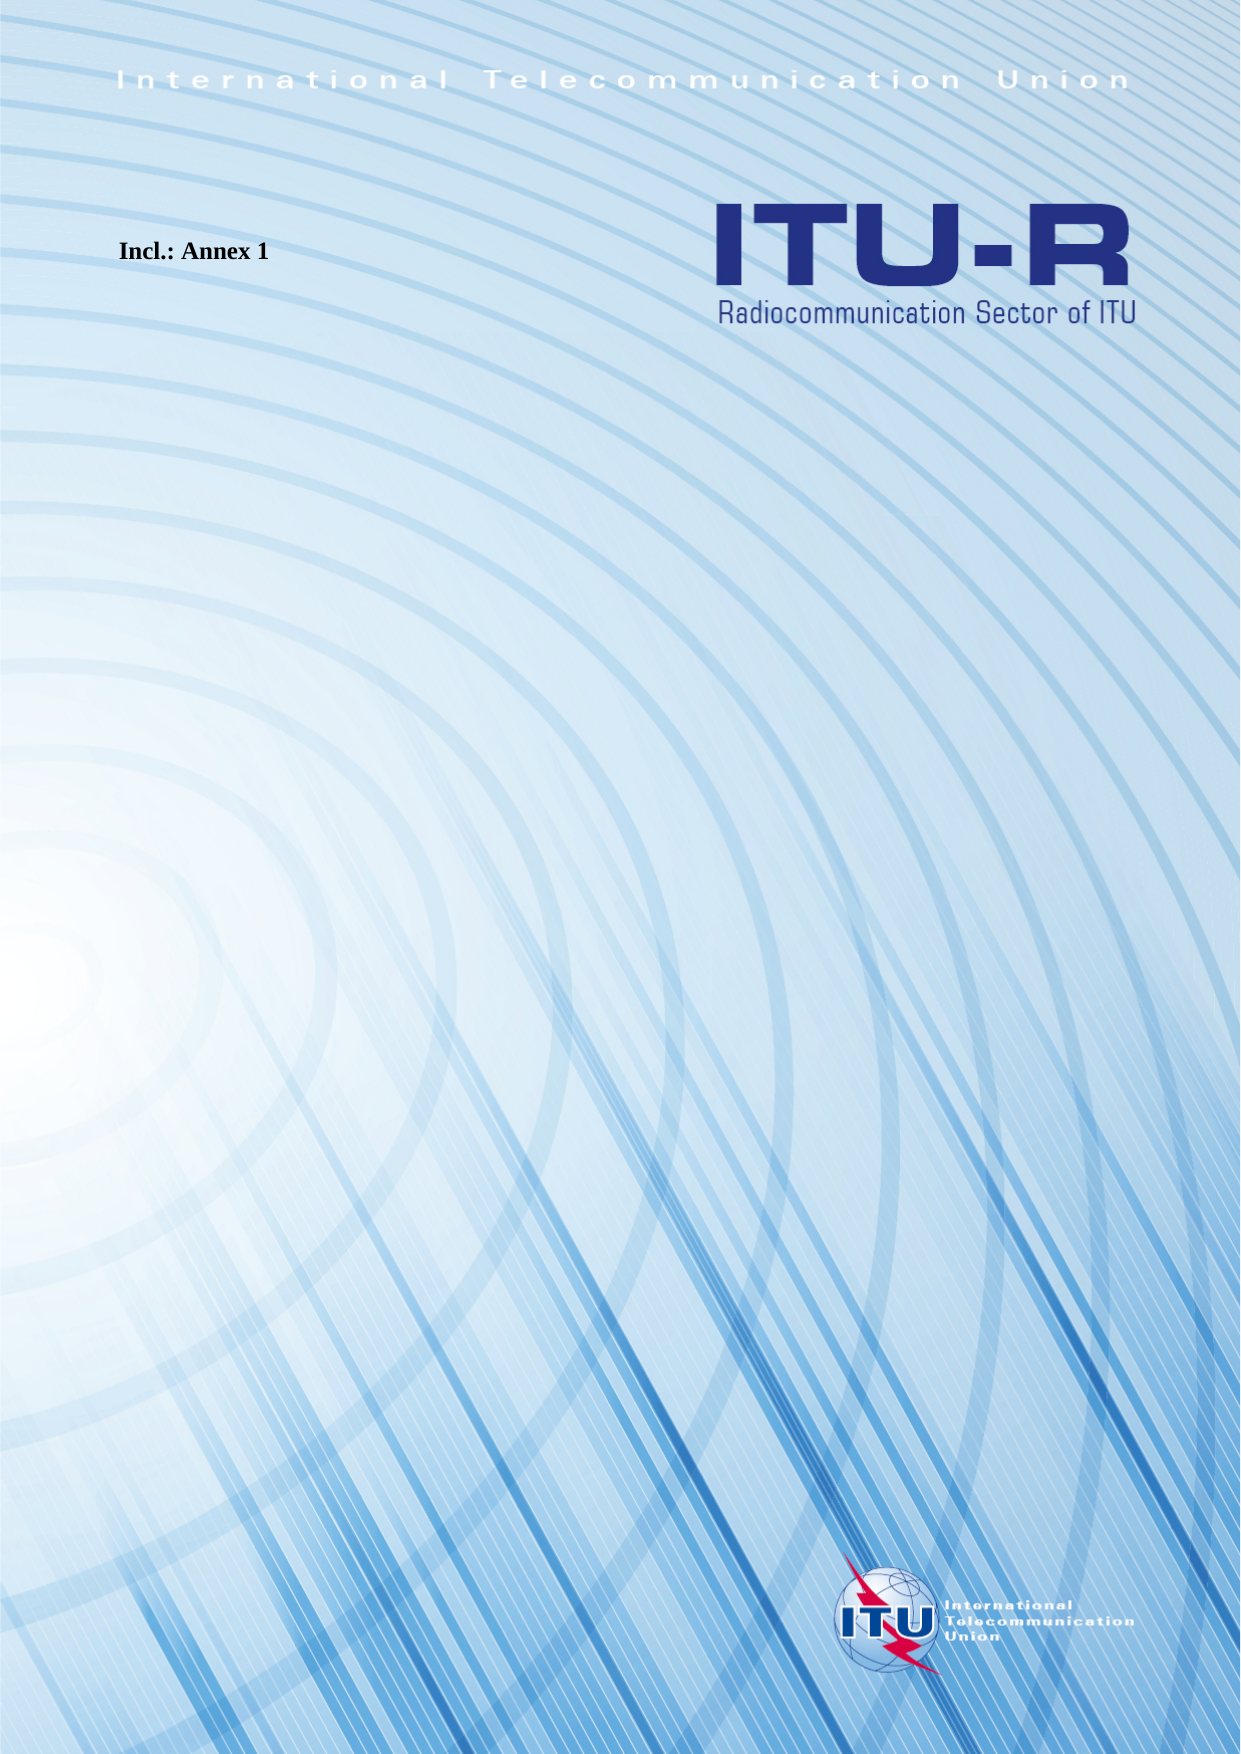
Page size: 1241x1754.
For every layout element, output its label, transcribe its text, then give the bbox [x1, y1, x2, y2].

text Incl.: Annex 1 [118, 236, 1122, 265]
picture [0, 0, 1241, 1754]
